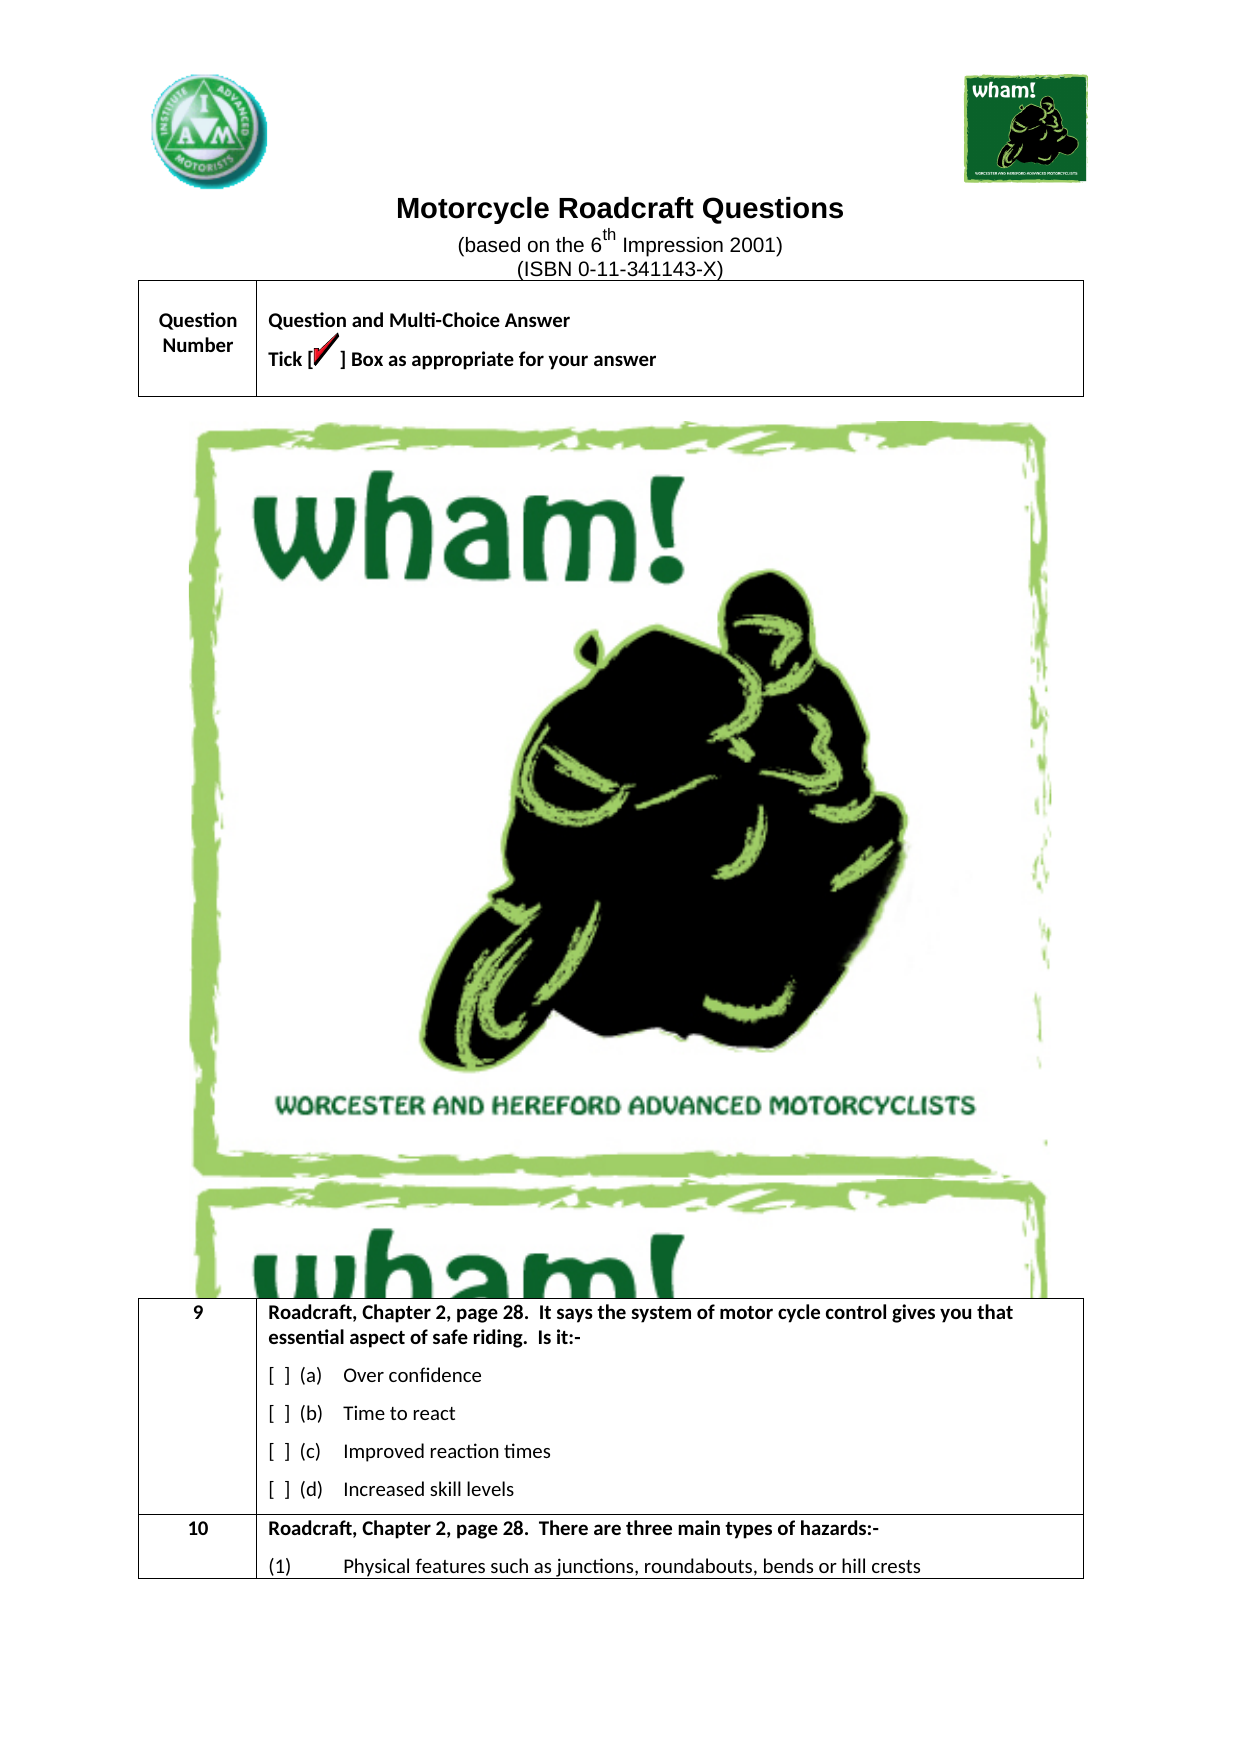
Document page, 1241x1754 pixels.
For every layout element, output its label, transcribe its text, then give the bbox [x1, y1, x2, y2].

picture [188, 421, 1052, 1298]
table_header 9 [139, 1299, 256, 1514]
table_cell 10 [139, 1515, 256, 1578]
picture [963, 74, 1088, 183]
table_header Roadcraft, Chapter 2, page 28. It says the system of motor cycle control gives you that essential aspect of safe riding. Is it:- [ ] (a) Over confidence [ ] (b) Time to react [ ] (c) Improved reaction times [ ] (d) Increased skill levels [257, 1299, 1083, 1514]
picture [150, 73, 268, 191]
table_cell Roadcraft, Chapter 2, page 28. There are three main types of hazards:- (1) Physical features such as junctions, roundabouts, bends or hill crests (2) Risks arising from the position or movements of other road users (3) Problems arising from variations in the road surface, weather conditions and visibility (4) The condition of the machine and the physical and mental condition of the rider (5) The volume of vehicles and pedestrians encountered in day to day riding (6) Large vehicles making use of small country lanes. Are they:- [ ] (a) 3 - 4 - 6 [ ] (b) 2 - 5 - 6 [ ] (c) 1 - 4 - 5 [ ] (d) 1 - 2 - 3 [257, 1515, 1083, 1578]
